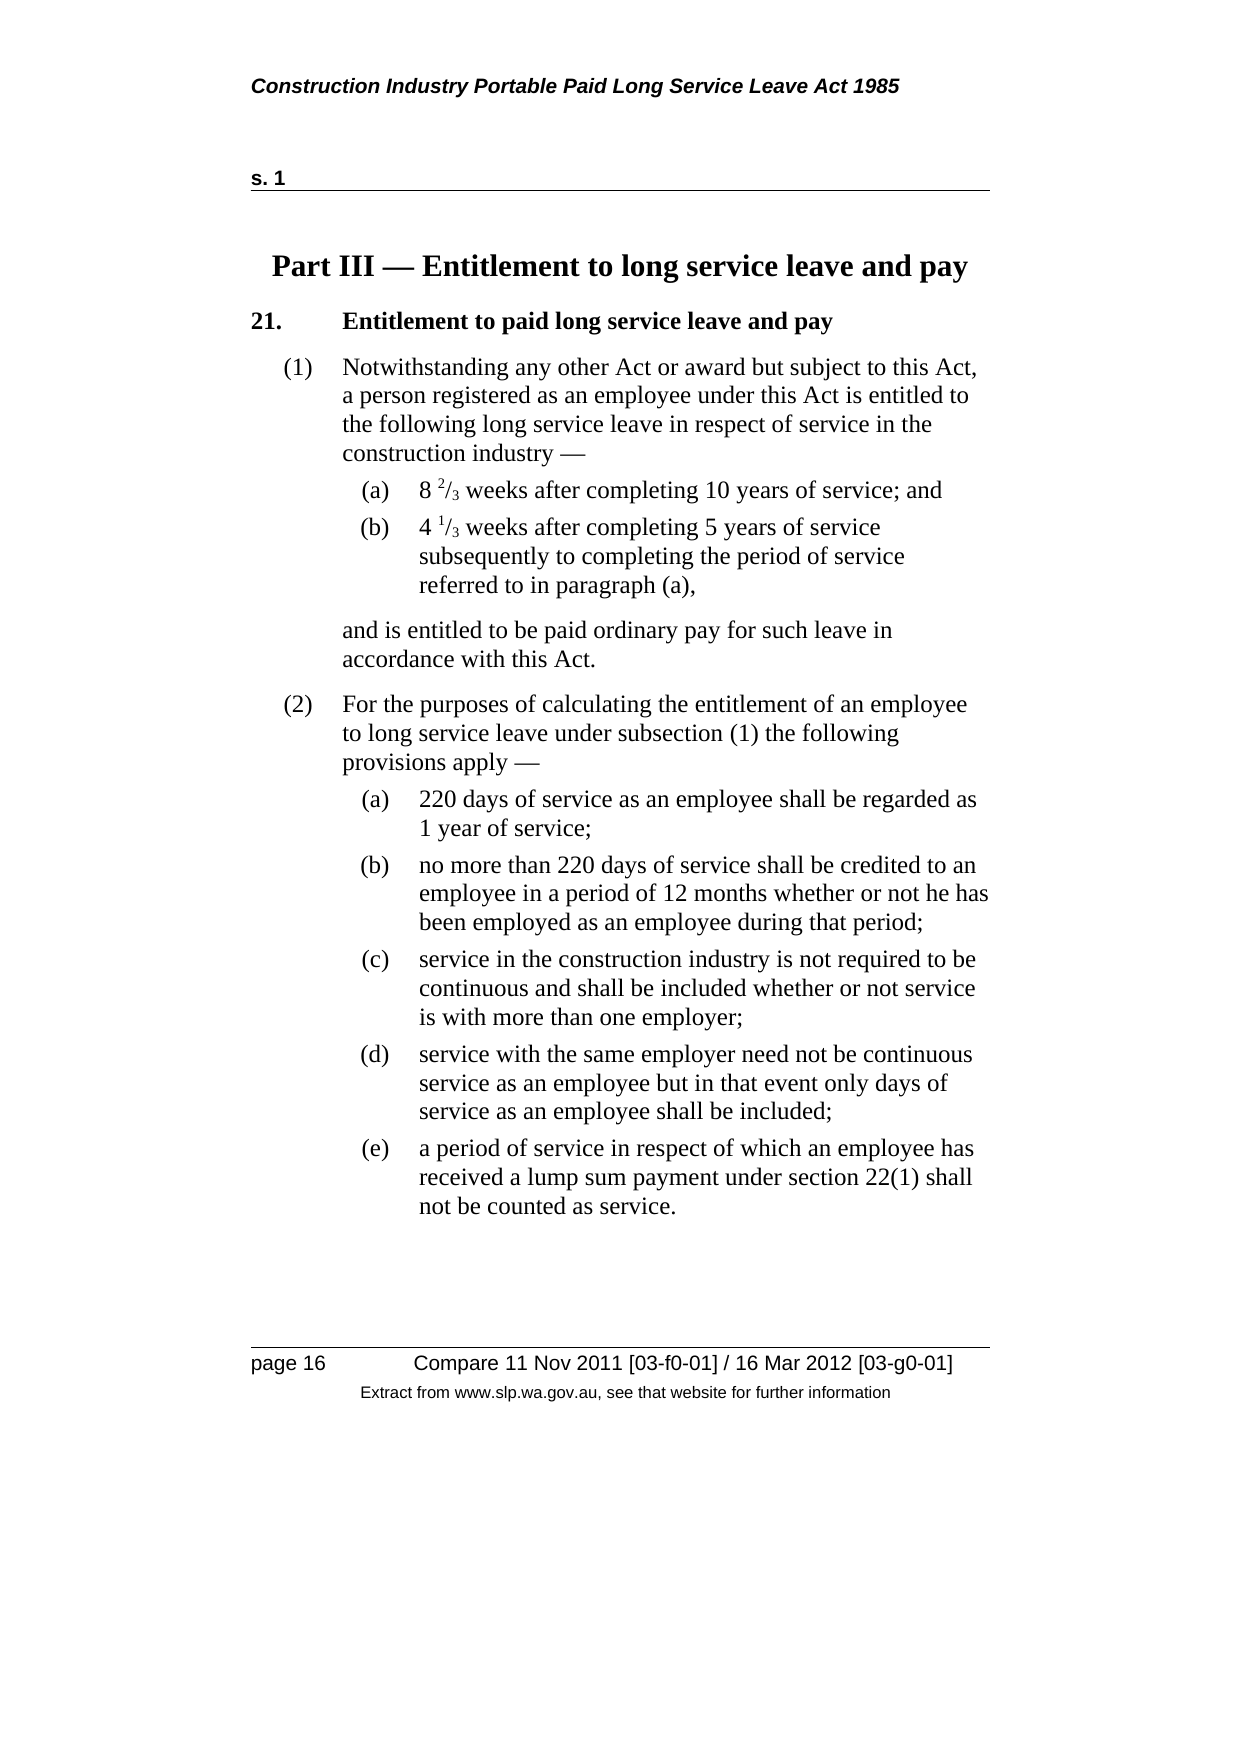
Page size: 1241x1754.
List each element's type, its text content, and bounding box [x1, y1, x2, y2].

text and is entitled to be paid ordinary pay for such leave in accordance with this Act. [251, 615, 990, 673]
text (d) service with the same employer need not be continuous service as an employee but in that event only days of service as an employee shall be included; [251, 1039, 990, 1125]
text (e) a period of service in respect of which an employee has received a lump sum payment under section 22(1) shall not be counted as service. [251, 1133, 990, 1220]
subtitle 21. Entitlement to paid long service leave and pay [251, 306, 990, 335]
text (a) 8 2/3 weeks after completing 10 years of service; and [251, 475, 990, 504]
text (b) no more than 220 days of service shall be credited to an employee in a period of 12 months whether or not he has been employed as an employee during that period; [251, 850, 990, 936]
text (2) For the purposes of calculating the entitlement of an employee to long service leave under subsection (1) the following provisions apply — [251, 689, 990, 776]
text (1) Notwithstanding any other Act or award but subject to this Act, a person registered as an employee under this Act is entitled to the following long service leave in respect of service in the construction industry — [251, 352, 990, 467]
text (b) 4 1/3 weeks after completing 5 years of service subsequently to completing the period of service referred to in paragraph (a), [251, 512, 990, 598]
text (a) 220 days of service as an employee shall be regarded as 1 year of service; [251, 784, 990, 841]
subtitle Part III — Entitlement to long service leave and pay [251, 247, 990, 283]
text (c) service in the construction industry is not required to be continuous and shall be included whether or not service is with more than one employer; [251, 944, 990, 1031]
